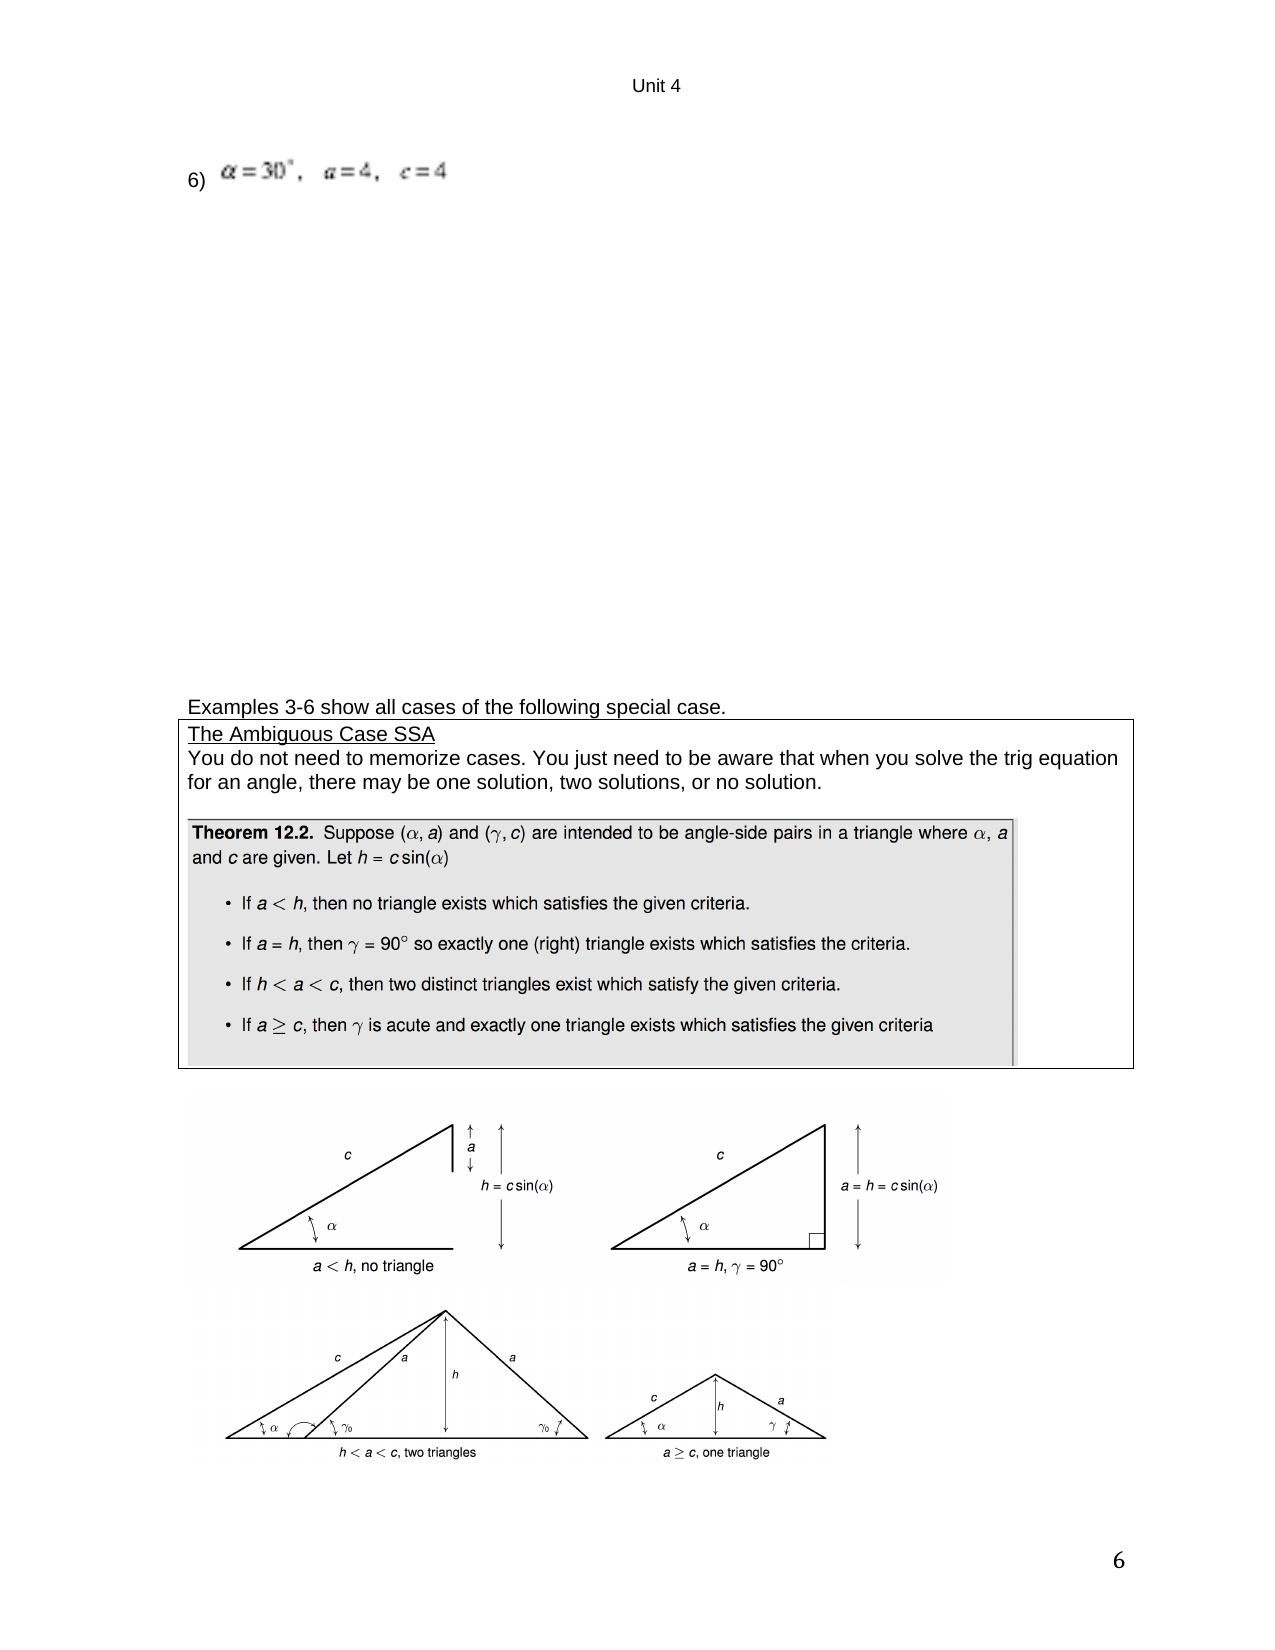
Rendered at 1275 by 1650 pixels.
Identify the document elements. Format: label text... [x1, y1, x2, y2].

text 6) [187, 150, 1125, 192]
text You do not need to memorize cases. You just need to be aware that when you solve the trig equation for an angle, there may be one solution, two solutions, or no solution. [187, 746, 1125, 794]
picture [187, 818, 1019, 1066]
picture [187, 1092, 947, 1465]
picture [217, 149, 451, 188]
text Examples 3-6 show all cases of the following special case. [187, 695, 1125, 719]
text The Ambiguous Case SSA [179, 720, 1133, 746]
